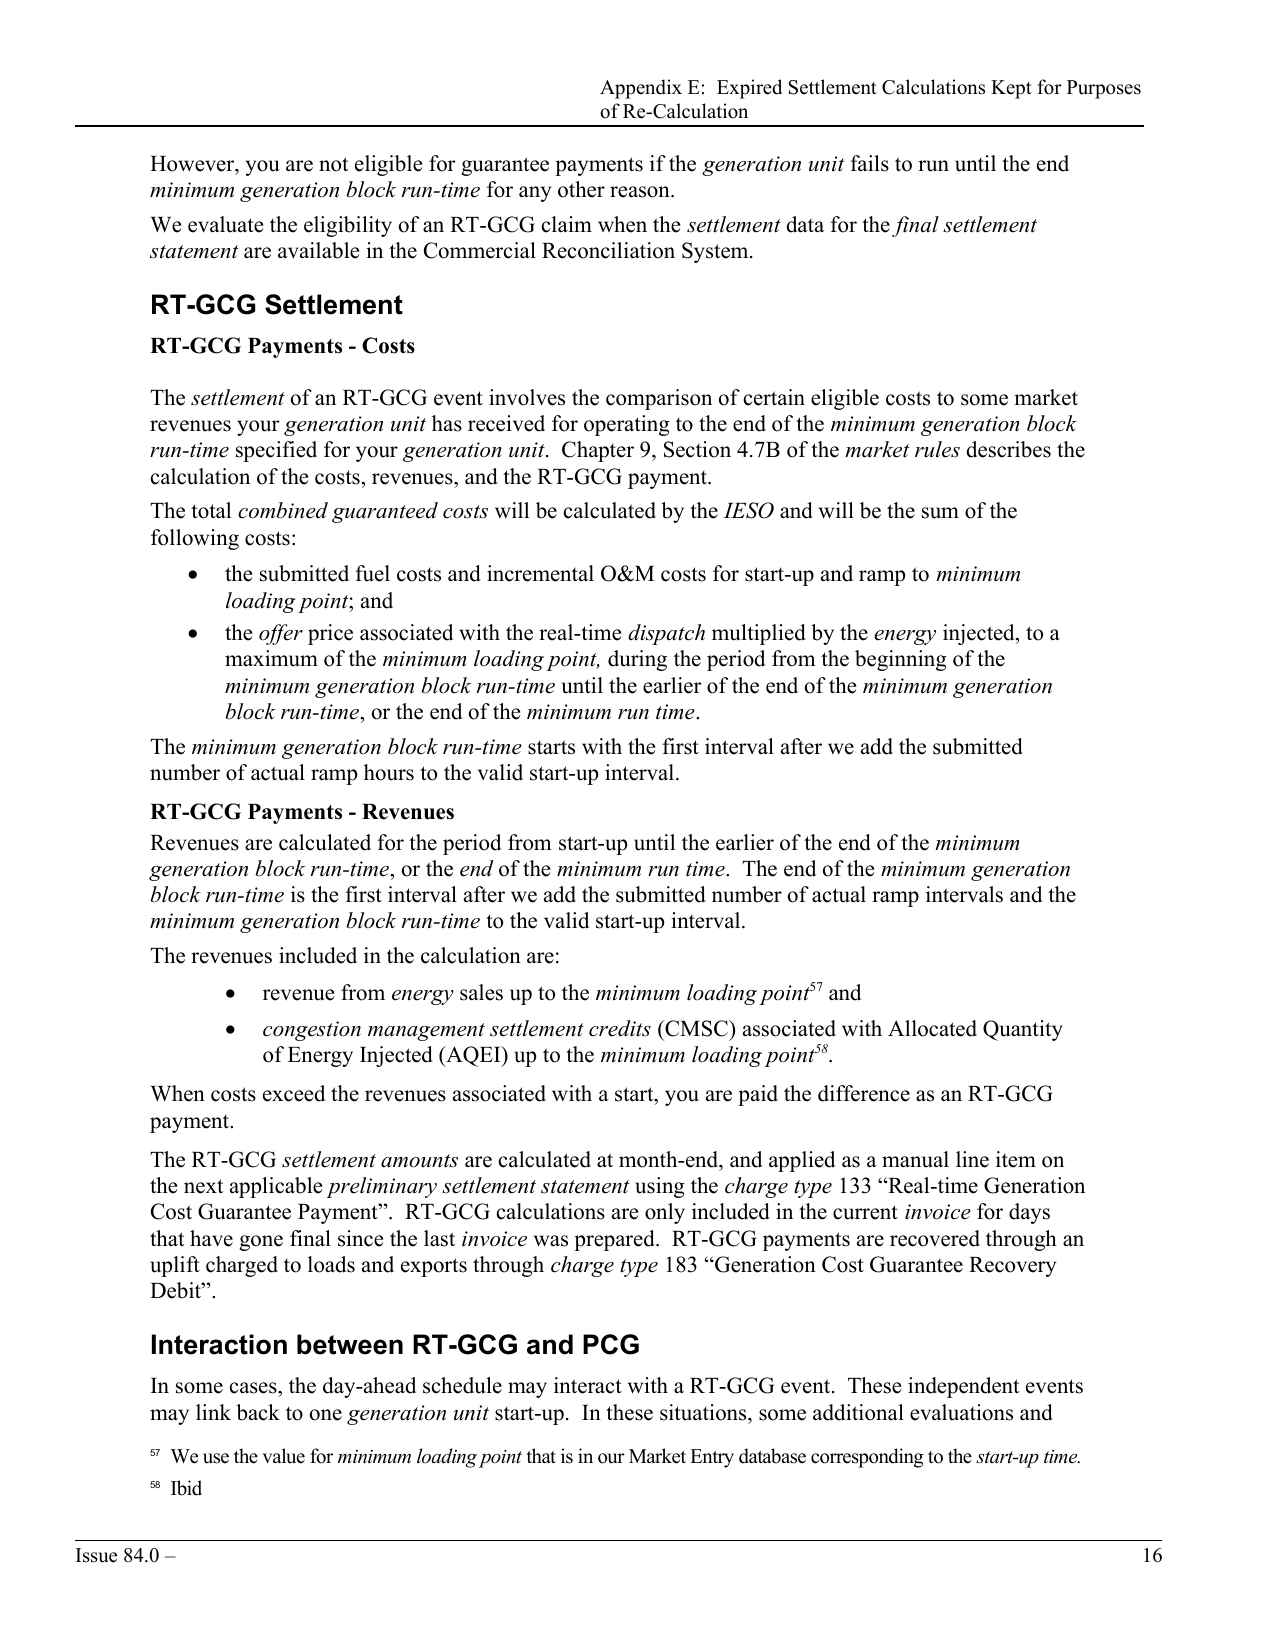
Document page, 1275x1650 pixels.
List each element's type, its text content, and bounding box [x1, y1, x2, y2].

list Revenues are calculated for the period from start-up until the earlier of the end of the minimum generation block run-time, or the end of the minimum run time. The end of the minimum generation block run-time is the first interval after we add the submitted number of actual ramp intervals and the minimum generation block run-time to the valid start-up interval. [150, 828, 1087, 934]
list The revenues included in the calculation are: [150, 942, 1087, 969]
list revenue from energy sales up to the minimum loading point and [225, 977, 1087, 1005]
list the submitted fuel costs and incremental O&M costs for start-up and ramp to minimum loading point; and [187, 559, 1087, 613]
text RT-GCG Settlement [150, 289, 1087, 320]
text Interaction between RT-GCG and PCG [150, 1329, 1087, 1360]
list The settlement of an RT-GCG event involves the comparison of certain eligible costs to some market revenues your generation unit has received for operating to the end of the minimum generation block run-time specified for your generation unit. Chapter 9, Section 4.7B of the market rules describes the calculation of the costs, revenues, and the RT-GCG payment. [150, 384, 1087, 489]
list the offer price associated with the real-time dispatch multiplied by the energy injected, to a maximum of the minimum loading point, during the period from the beginning of the minimum generation block run-time until the earlier of the end of the minimum generation block run-time, or the end of the minimum run time. [187, 617, 1087, 724]
text RT-GCG Payments - Costs [150, 332, 1087, 359]
list The total combined guaranteed costs will be calculated by the IESO and will be the sum of the following costs: [150, 498, 1087, 550]
list When costs exceed the revenues associated with a start, you are paid the difference as an RT-GCG payment. [150, 1080, 1087, 1133]
list The RT-GCG settlement amounts are calculated at month-end, and applied as a manual line item on the next applicable preliminary settlement statement using the charge type 133 “Real-time Generation Cost Guarantee Payment”. RT-GCG calculations are only included in the current invoice for days that have gone final since the last invoice was prepared. RT-GCG payments are recovered through an uplift charged to loads and exports through charge type 183 “Generation Cost Guarantee Recovery Debit”. [150, 1146, 1087, 1304]
text The minimum generation block run-time starts with the first interval after we add the submitted number of actual ramp hours to the valid start-up interval. [150, 733, 1087, 786]
text RT-GCG Payments - Revenues [150, 798, 1087, 824]
list congestion management settlement credits (CMSC) associated with Allocated Quantity of Energy Injected (AQEI) up to the minimum loading point. [225, 1013, 1087, 1068]
list We evaluate the eligibility of an RT-GCG claim when the settlement data for the final settlement statement are available in the Commercial Reconciliation System. [150, 211, 1087, 264]
